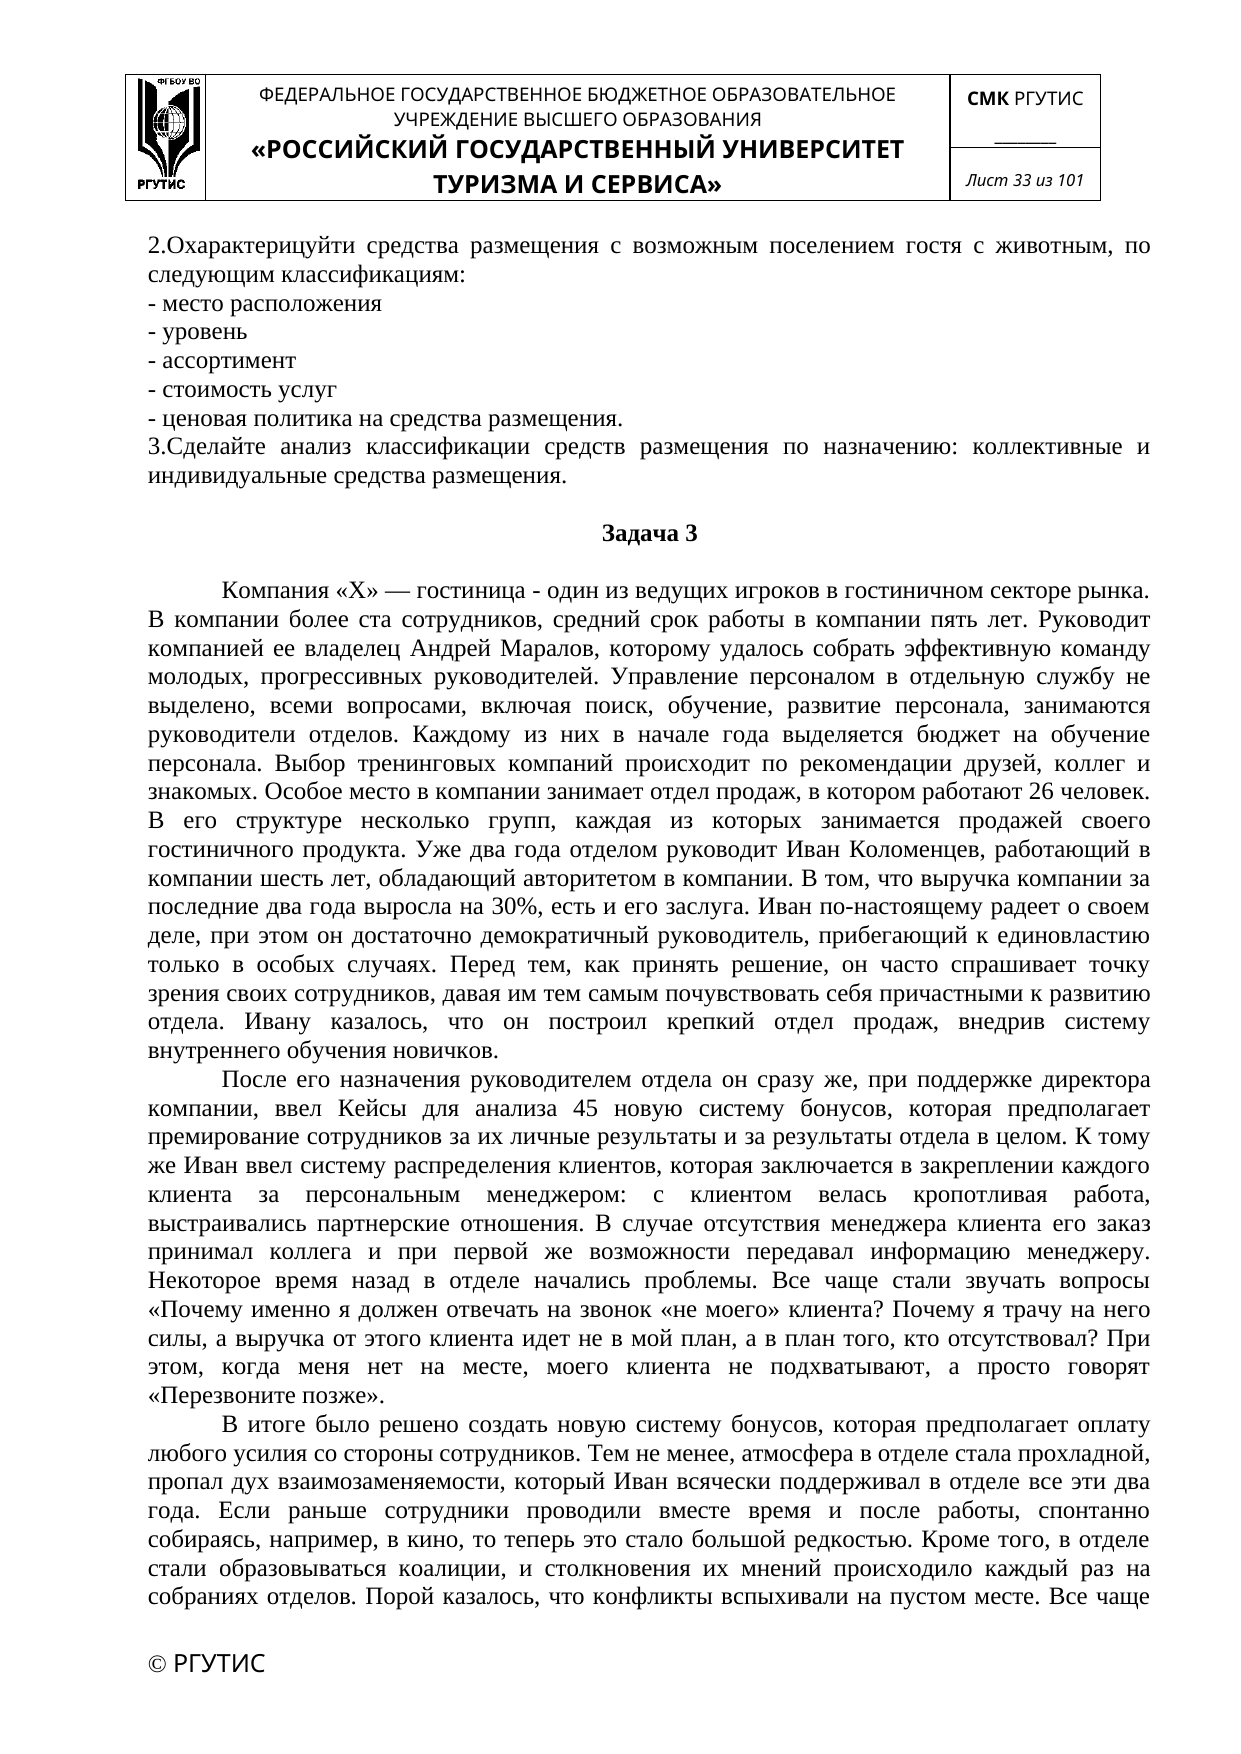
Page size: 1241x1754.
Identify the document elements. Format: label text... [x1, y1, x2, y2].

text 3.Сделайте анализ классификации средств размещения по назначению: коллективные и индивидуальные средства размещения. [148, 431, 1152, 489]
text Задача 3 [148, 518, 1152, 546]
text - ассортимент [148, 345, 1152, 374]
text Компания «Х» — гостиница - один из ведущих игроков в гостиничном секторе рынка. В компании более ста сотрудников, средний срок работы в компании пять лет. Руководит компанией ее владелец Андрей Маралов, которому удалось собрать эффективную команду молодых, прогрессивных руководителей. Управление персоналом в отдельную службу не выделено, всеми вопросами, включая поиск, обучение, развитие персонала, занимаются руководители отделов. Каждому из них в начале года выделяется бюджет на обучение персонала. Выбор тренинговых компаний происходит по рекомендации друзей, коллег и знакомых. Особое место в компании занимает отдел продаж, в котором работают 26 человек. В его структуре несколько групп, каждая из которых занимается продажей своего гостиничного продукта. Уже два года отделом руководит Иван Коломенцев, работающий в компании шесть лет, обладающий авторитетом в компании. В том, что выручка компании за последние два года выросла на 30%, есть и его заслуга. Иван по-настоящему радеет о своем деле, при этом он достаточно демократичный руководитель, прибегающий к единовластию только в особых случаях. Перед тем, как принять решение, он часто спрашивает точку зрения своих сотрудников, давая им тем самым почувствовать себя причастными к развитию отдела. Ивану казалось, что он построил крепкий отдел продаж, внедрив систему внутреннего обучения новичков. [148, 575, 1152, 1064]
text - стоимость услуг [148, 374, 1152, 403]
text 2.Охарактерицуйти средства размещения с возможным поселением гостя с животным, по следующим классификациям: [148, 230, 1152, 288]
text - ценовая политика на средства размещения. [148, 403, 1152, 431]
text - уровень [148, 316, 1152, 345]
text - место расположения [148, 288, 1152, 316]
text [148, 1409, 1152, 1610]
text После его назначения руководителем отдела он сразу же, при поддержке директора компании, ввел Кейсы для анализа 45 новую систему бонусов, которая предполагает премирование сотрудников за их личные результаты и за результаты отдела в целом. К тому же Иван ввел систему распределения клиентов, которая заключается в закреплении каждого клиента за персональным менеджером: с клиентом велась кропотливая работа, выстраивались партнерские отношения. В случае отсутствия менеджера клиента его заказ принимал коллега и при первой же возможности передавал информацию менеджеру. Некоторое время назад в отделе начались проблемы. Все чаще стали звучать вопросы «Почему именно я должен отвечать на звонок «не моего» клиента? Почему я трачу на него силы, а выручка от этого клиента идет не в мой план, а в план того, кто отсутствовал? При этом, когда меня нет на месте, моего клиента не подхватывают, а просто говорят «Перезвоните позже». [148, 1064, 1152, 1409]
